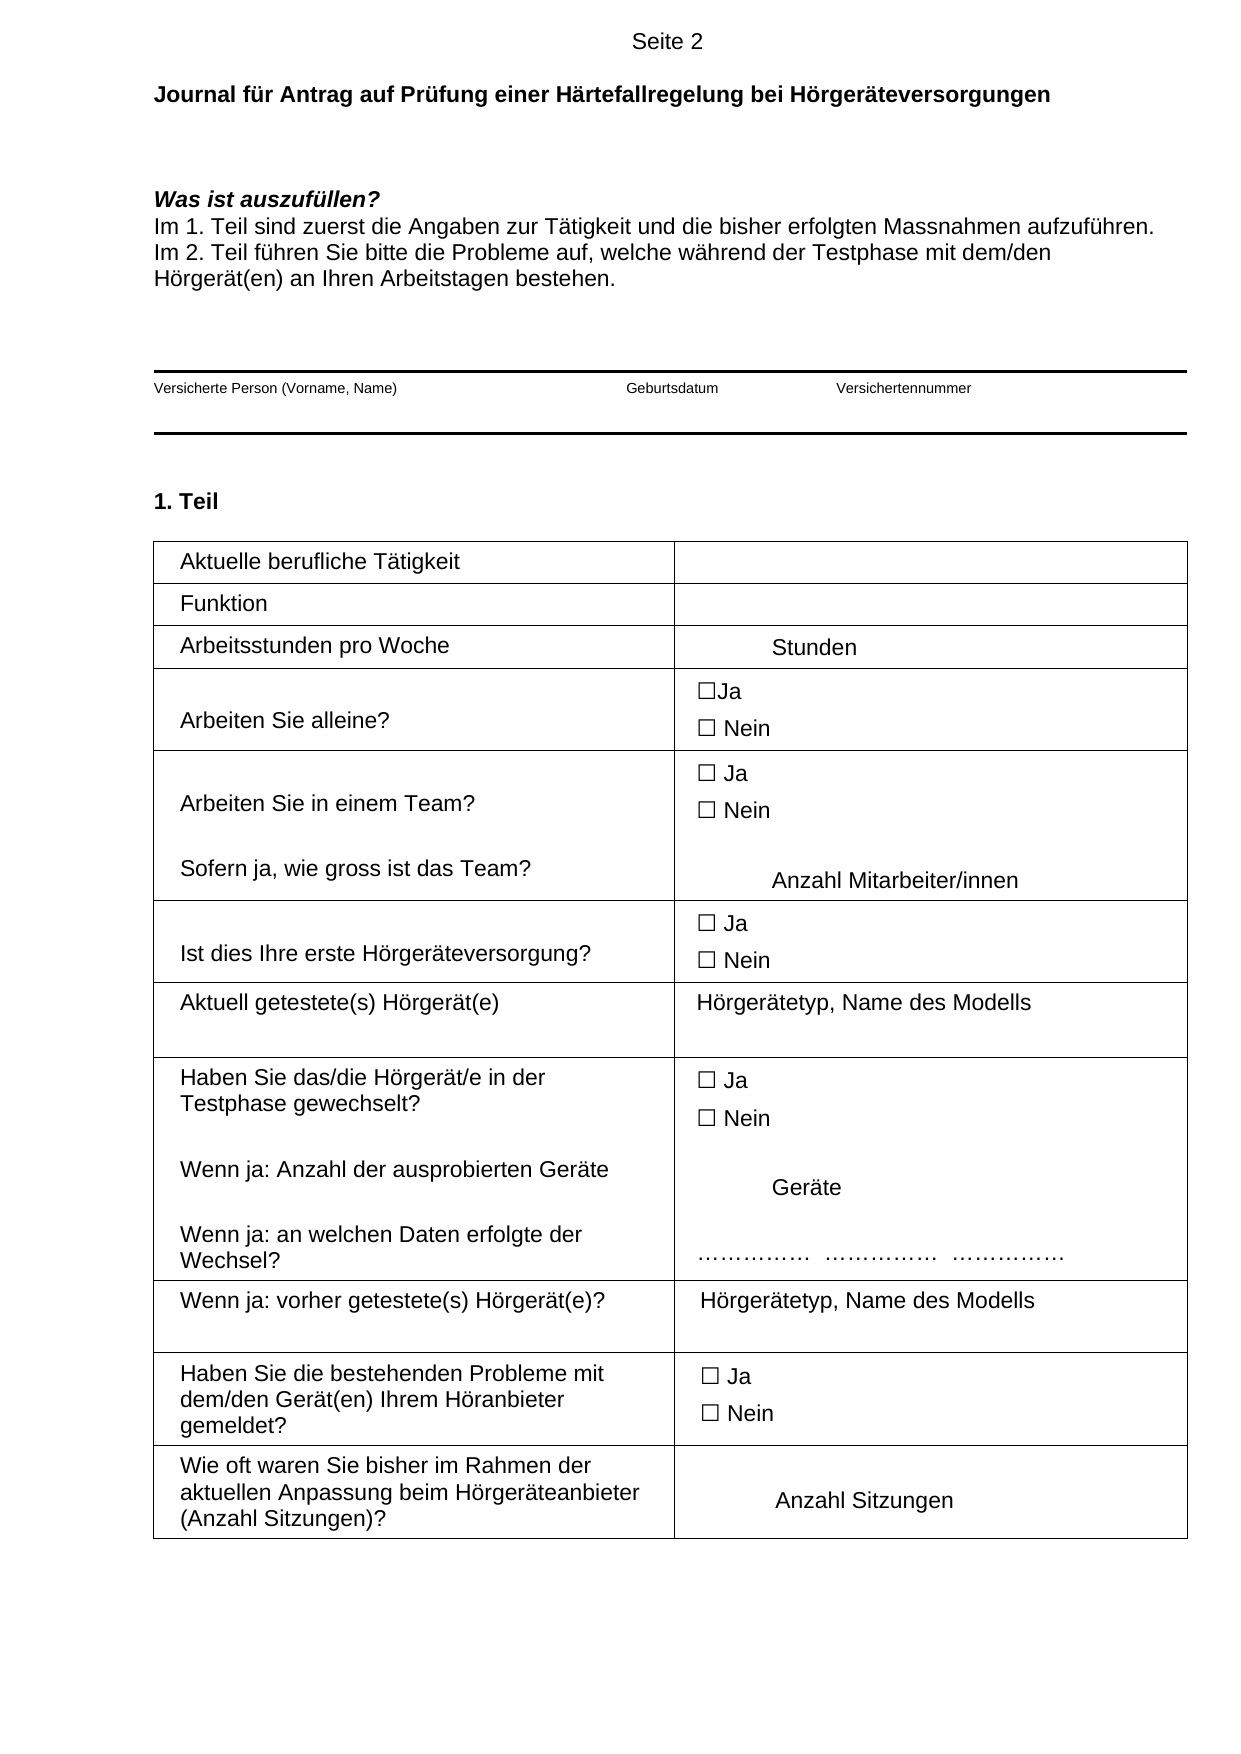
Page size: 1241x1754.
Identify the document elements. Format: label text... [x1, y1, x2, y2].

table_cell Hörgerätetyp, Name des Modells [675, 983, 1187, 1057]
table_cell Ist dies Ihre erste Hörgeräteversorgung? [154, 901, 674, 982]
table_header Aktuelle berufliche Tätigkeit [154, 542, 674, 583]
table_cell Ja Nein [675, 669, 1187, 750]
table_cell Wie oft waren Sie bisher im Rahmen der aktuellen Anpassung beim Hörgeräteanbieter (Anzahl Sitzungen)? [154, 1446, 674, 1537]
table_cell Hörgerätetyp, Name des Modells [675, 1281, 1187, 1352]
table_cell Stunden [675, 626, 1187, 667]
table_cell Wenn ja: vorher getestete(s) Hörgerät(e)? [154, 1281, 674, 1352]
table_cell Haben Sie das/die Hörgerät/e in der Testphase gewechselt? Wenn ja: Anzahl der ausprobierten Geräte Wenn ja: an welchen Daten erfolgte der Wechsel? [154, 1058, 674, 1280]
table_cell Arbeitsstunden pro Woche [154, 626, 674, 667]
table_cell Ja Nein Geräte …………… …………… …………… [675, 1058, 1187, 1280]
table_header Geburtsdatum [626, 373, 836, 432]
table_cell Ja Nein [675, 1353, 1187, 1445]
table_cell Ja Nein [675, 901, 1187, 982]
table_cell Haben Sie die bestehenden Probleme mit dem/den Gerät(en) Ihrem Höranbieter gemeldet? [154, 1353, 674, 1445]
table_cell Arbeiten Sie in einem Team? Sofern ja, wie gross ist das Team? [154, 751, 674, 899]
text Was ist auszufüllen? [153, 186, 1167, 213]
table_cell Anzahl Sitzungen [675, 1446, 1187, 1537]
table_header Versichertennummer [836, 373, 1187, 432]
table_header [675, 542, 1187, 583]
table_cell Funktion [154, 584, 674, 625]
text 1. Teil [153, 488, 1167, 514]
table_cell Ja Nein Anzahl Mitarbeiter/innen [675, 751, 1187, 899]
table_cell Arbeiten Sie alleine? [154, 669, 674, 750]
text Im 1. Teil sind zuerst die Angaben zur Tätigkeit und die bisher erfolgten Massnahmen aufzuführen. Im 2. Teil führen Sie bitte die Probleme auf, welche während der Testphase mit dem/den Hörgerät(en) an Ihren Arbeitstagen bestehen. [153, 213, 1167, 292]
table_cell [675, 584, 1187, 625]
text Journal für Antrag auf Prüfung einer Härtefallregelung bei Hörgeräteversorgungen [153, 81, 1167, 107]
table_header Versicherte Person (Vorname, Name) [154, 373, 626, 432]
table_cell Aktuell getestete(s) Hörgerät(e) [154, 983, 674, 1057]
